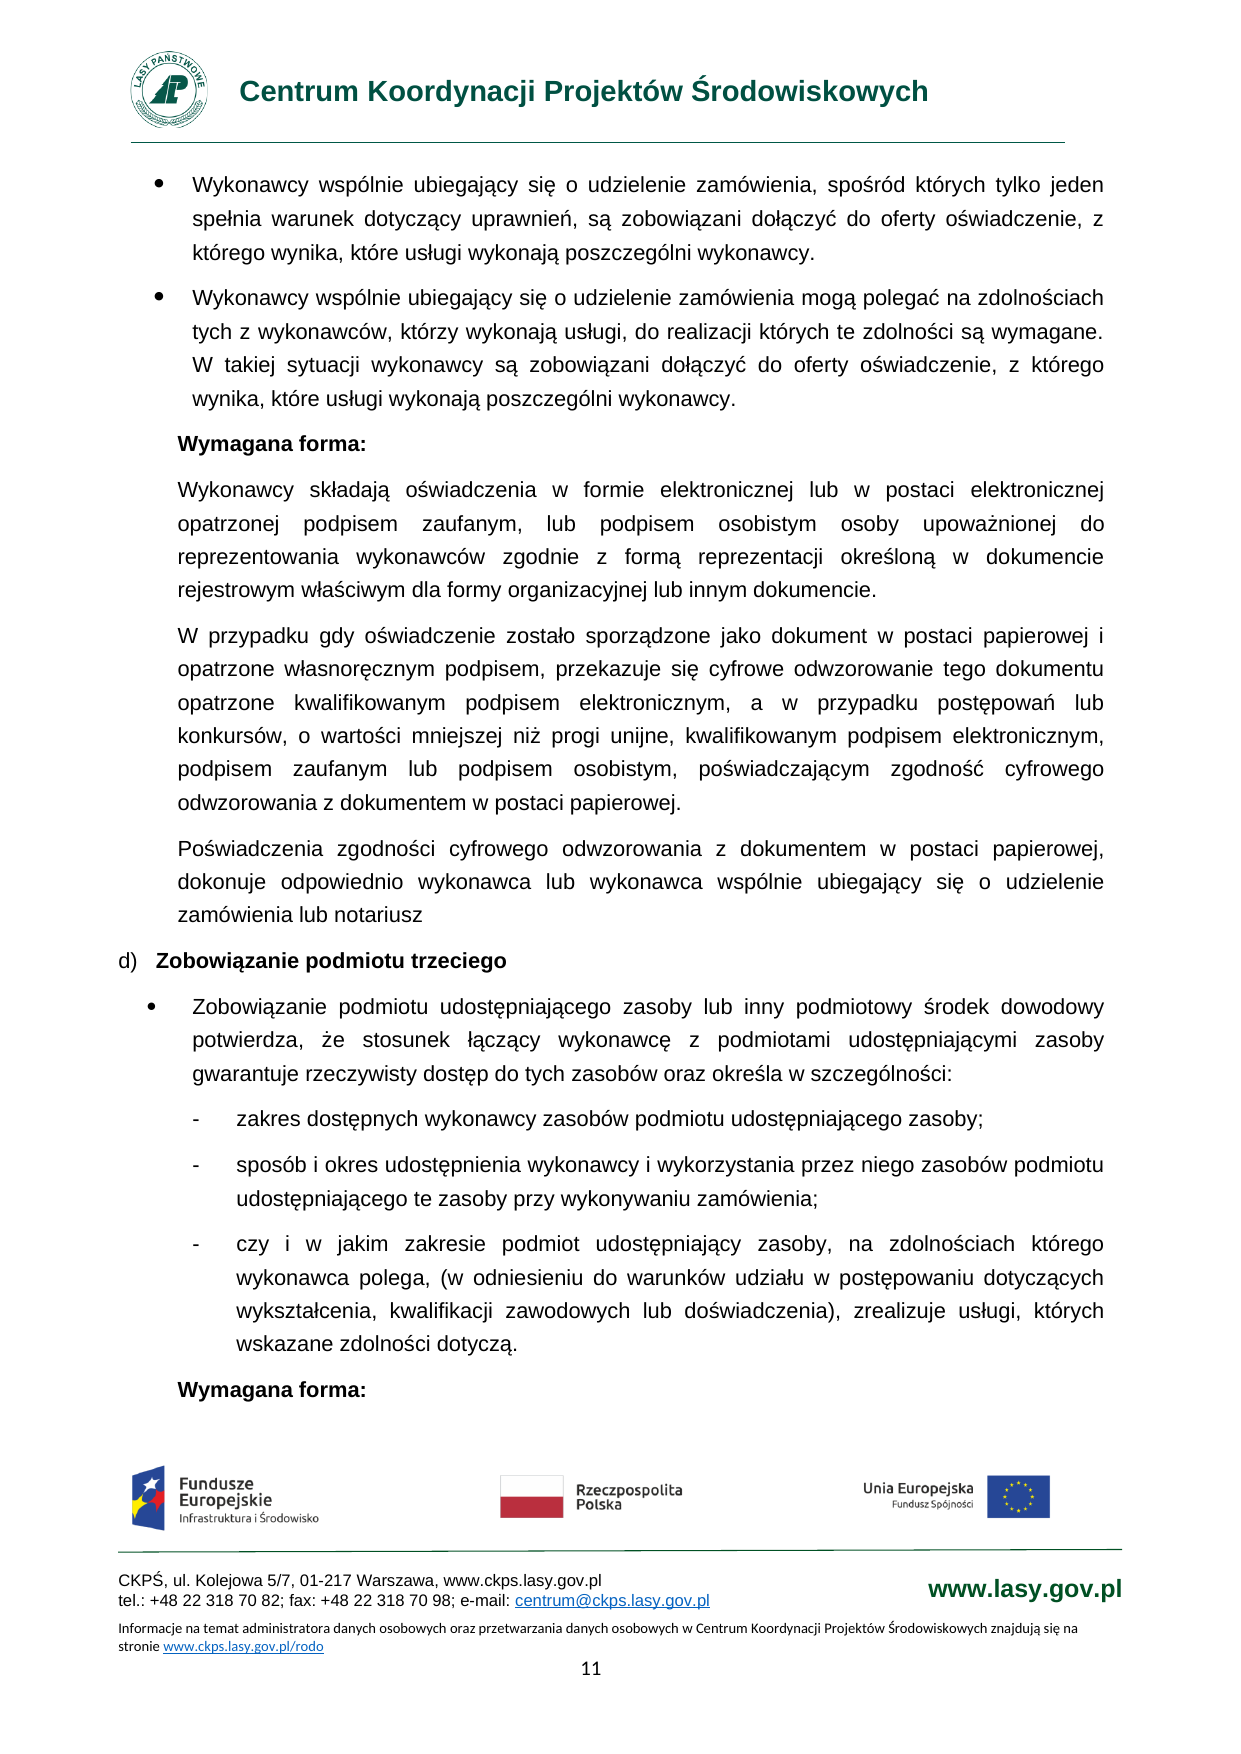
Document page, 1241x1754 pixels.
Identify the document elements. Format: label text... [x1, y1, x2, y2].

list czy i w jakim zakresie podmiot udostępniający zasoby, na zdolnościach którego wykonawca polega, (w odniesieniu do warunków udziału w postępowaniu dotyczących wykształcenia, kwalifikacji zawodowych lub doświadczenia), zrealizuje usługi, których wskazane zdolności dotyczą. [192, 1223, 1105, 1356]
list Wykonawcy wspólnie ubiegający się o udzielenie zamówienia, spośród których tylko jeden spełnia warunek dotyczący uprawnień, są zobowiązani dołączyć do oferty oświadczenie, z którego wynika, które usługi wykonają poszczególni wykonawcy. [154, 165, 1105, 265]
list Wykonawcy wspólnie ubiegający się o udzielenie zamówienia mogą polegać na zdolnościach tych z wykonawców, którzy wykonają usługi, do realizacji których te zdolności są wymagane. W takiej sytuacji wykonawcy są zobowiązani dołączyć do oferty oświadczenie, z którego wynika, które usługi wykonają poszczególni wykonawcy. [154, 277, 1105, 411]
text Wymagana forma: [177, 423, 1105, 456]
text Wymagana forma: [177, 1369, 1105, 1402]
text W przypadku gdy oświadczenie zostało sporządzone jako dokument w postaci papierowej i opatrzone własnoręcznym podpisem, przekazuje się cyfrowe odwzorowanie tego dokumentu opatrzone kwalifikowanym podpisem elektronicznym, a w przypadku postępowań lub konkursów, o wartości mniejszej niż progi unijne, kwalifikowanym podpisem elektronicznym, podpisem zaufanym lub podpisem osobistym, poświadczającym zgodność cyfrowego odwzorowania z dokumentem w postaci papierowej. [177, 615, 1105, 815]
list Zobowiązanie podmiotu trzeciego [118, 940, 1119, 973]
text Wykonawcy składają oświadczenia w formie elektronicznej lub w postaci elektronicznej opatrzonej podpisem zaufanym, lub podpisem osobistym osoby upoważnionej do reprezentowania wykonawców zgodnie z formą reprezentacji określoną w dokumencie rejestrowym właściwym dla formy organizacyjnej lub innym dokumencie. [177, 469, 1105, 602]
list Zobowiązanie podmiotu udostępniającego zasoby lub inny podmiotowy środek dowodowy potwierdza, że stosunek łączący wykonawcę z podmiotami udostępniającymi zasoby gwarantuje rzeczywisty dostęp do tych zasobów oraz określa w szczególności: [148, 986, 1105, 1086]
picture [118, 1456, 1064, 1541]
list zakres dostępnych wykonawcy zasobów podmiotu udostępniającego zasoby; [192, 1098, 1105, 1131]
text Poświadczenia zgodności cyfrowego odwzorowania z dokumentem w postaci papierowej, dokonuje odpowiednio wykonawca lub wykonawca wspólnie ubiegający się o udzielenie zamówienia lub notariusz [177, 827, 1105, 927]
list sposób i okres udostępnienia wykonawcy i wykorzystania przez niego zasobów podmiotu udostępniającego te zasoby przy wykonywaniu zamówienia; [192, 1144, 1105, 1211]
